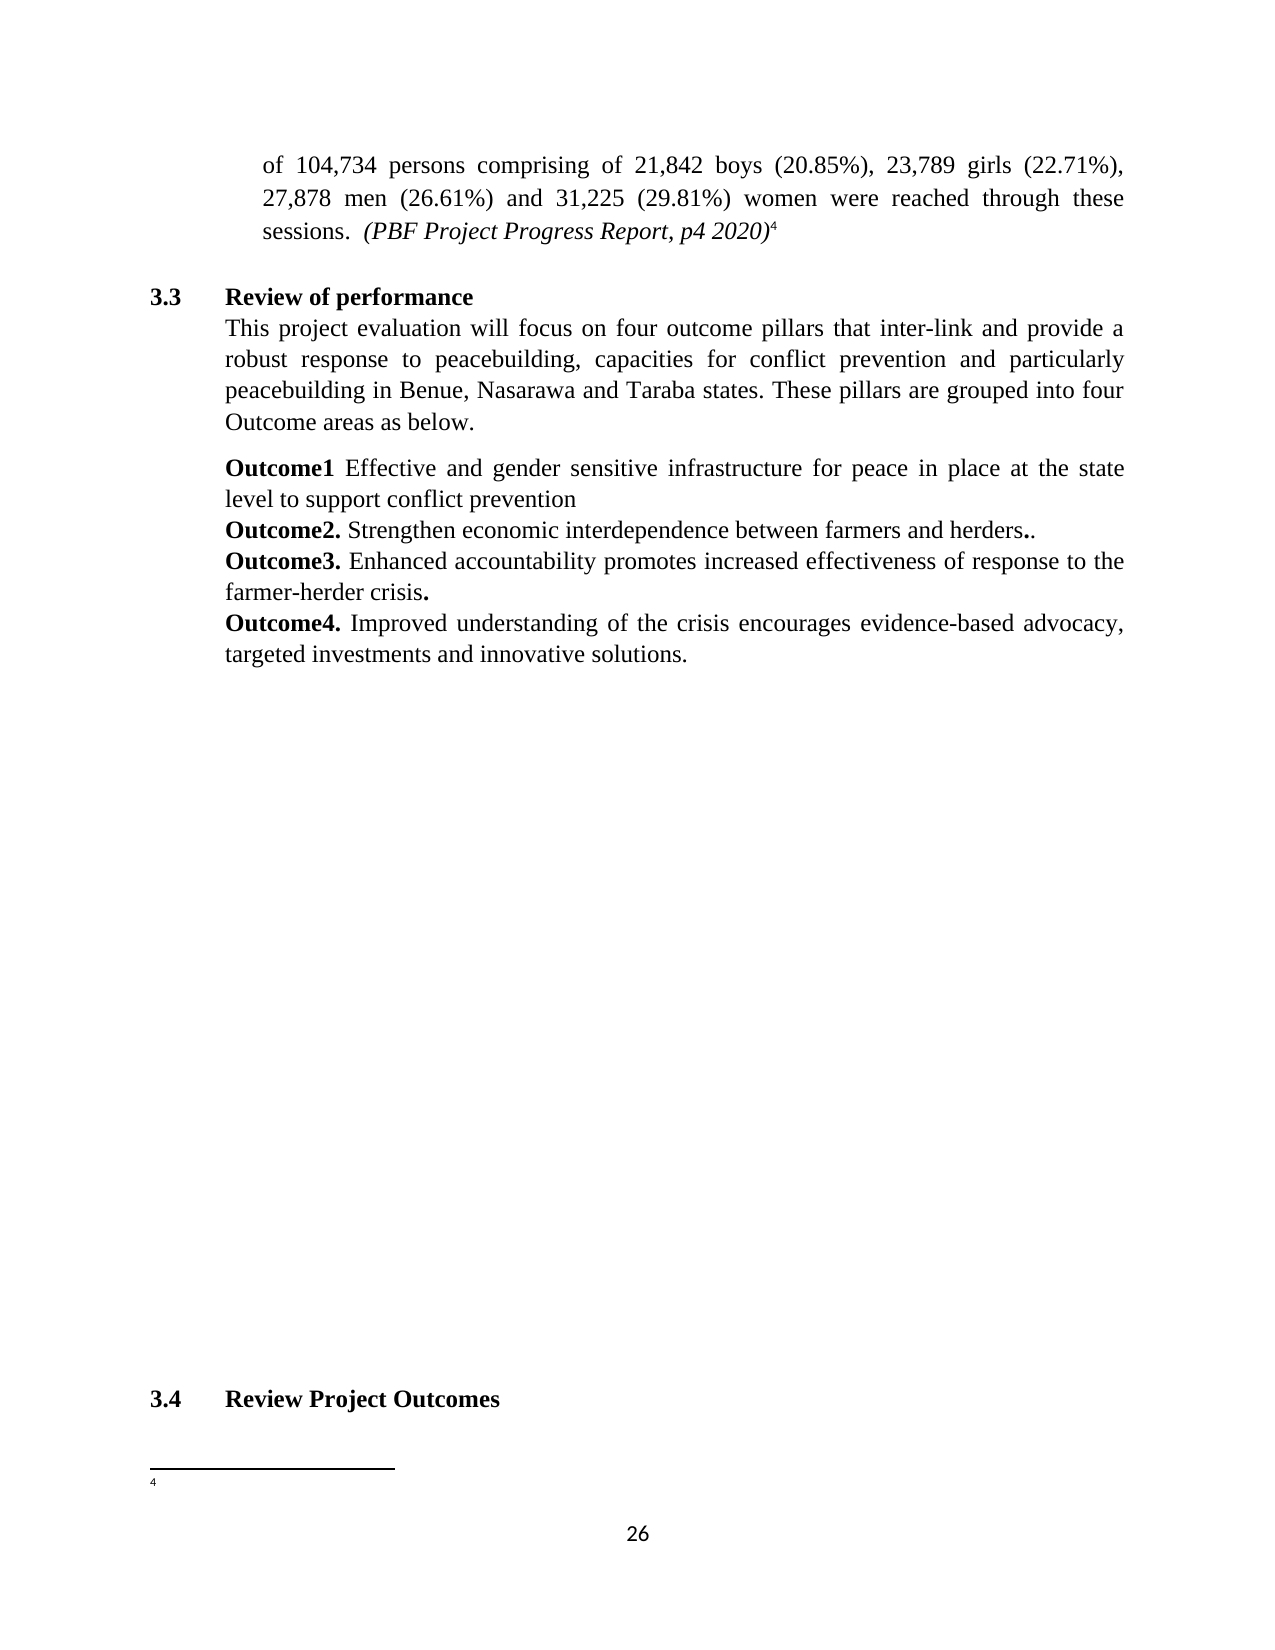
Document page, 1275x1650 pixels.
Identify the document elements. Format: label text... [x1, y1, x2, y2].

text Outcome1 Effective and gender sensitive infrastructure for peace in place at the state level to support conflict prevention [225, 453, 1125, 513]
text Outcome2. Strengthen economic interdependence between farmers and herders.. [225, 515, 1125, 544]
text This project evaluation will focus on four outcome pillars that inter-link and provide a robust response to peacebuilding, capacities for conflict prevention and particularly peacebuilding in Benue, Nasarawa and Taraba states. These pillars are grouped into four Outcome areas as below. [225, 313, 1125, 435]
text 3.4 Review Project Outcomes [150, 1384, 1125, 1413]
text Outcome3. Enhanced accountability promotes increased effectiveness of response to the farmer-herder crisis. [225, 546, 1125, 606]
text 3.3 Review of performance [150, 282, 1125, 311]
text Outcome4. Improved understanding of the crisis encourages evidence-based advocacy, targeted investments and innovative solutions. [225, 608, 1125, 668]
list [225, 150, 1125, 245]
